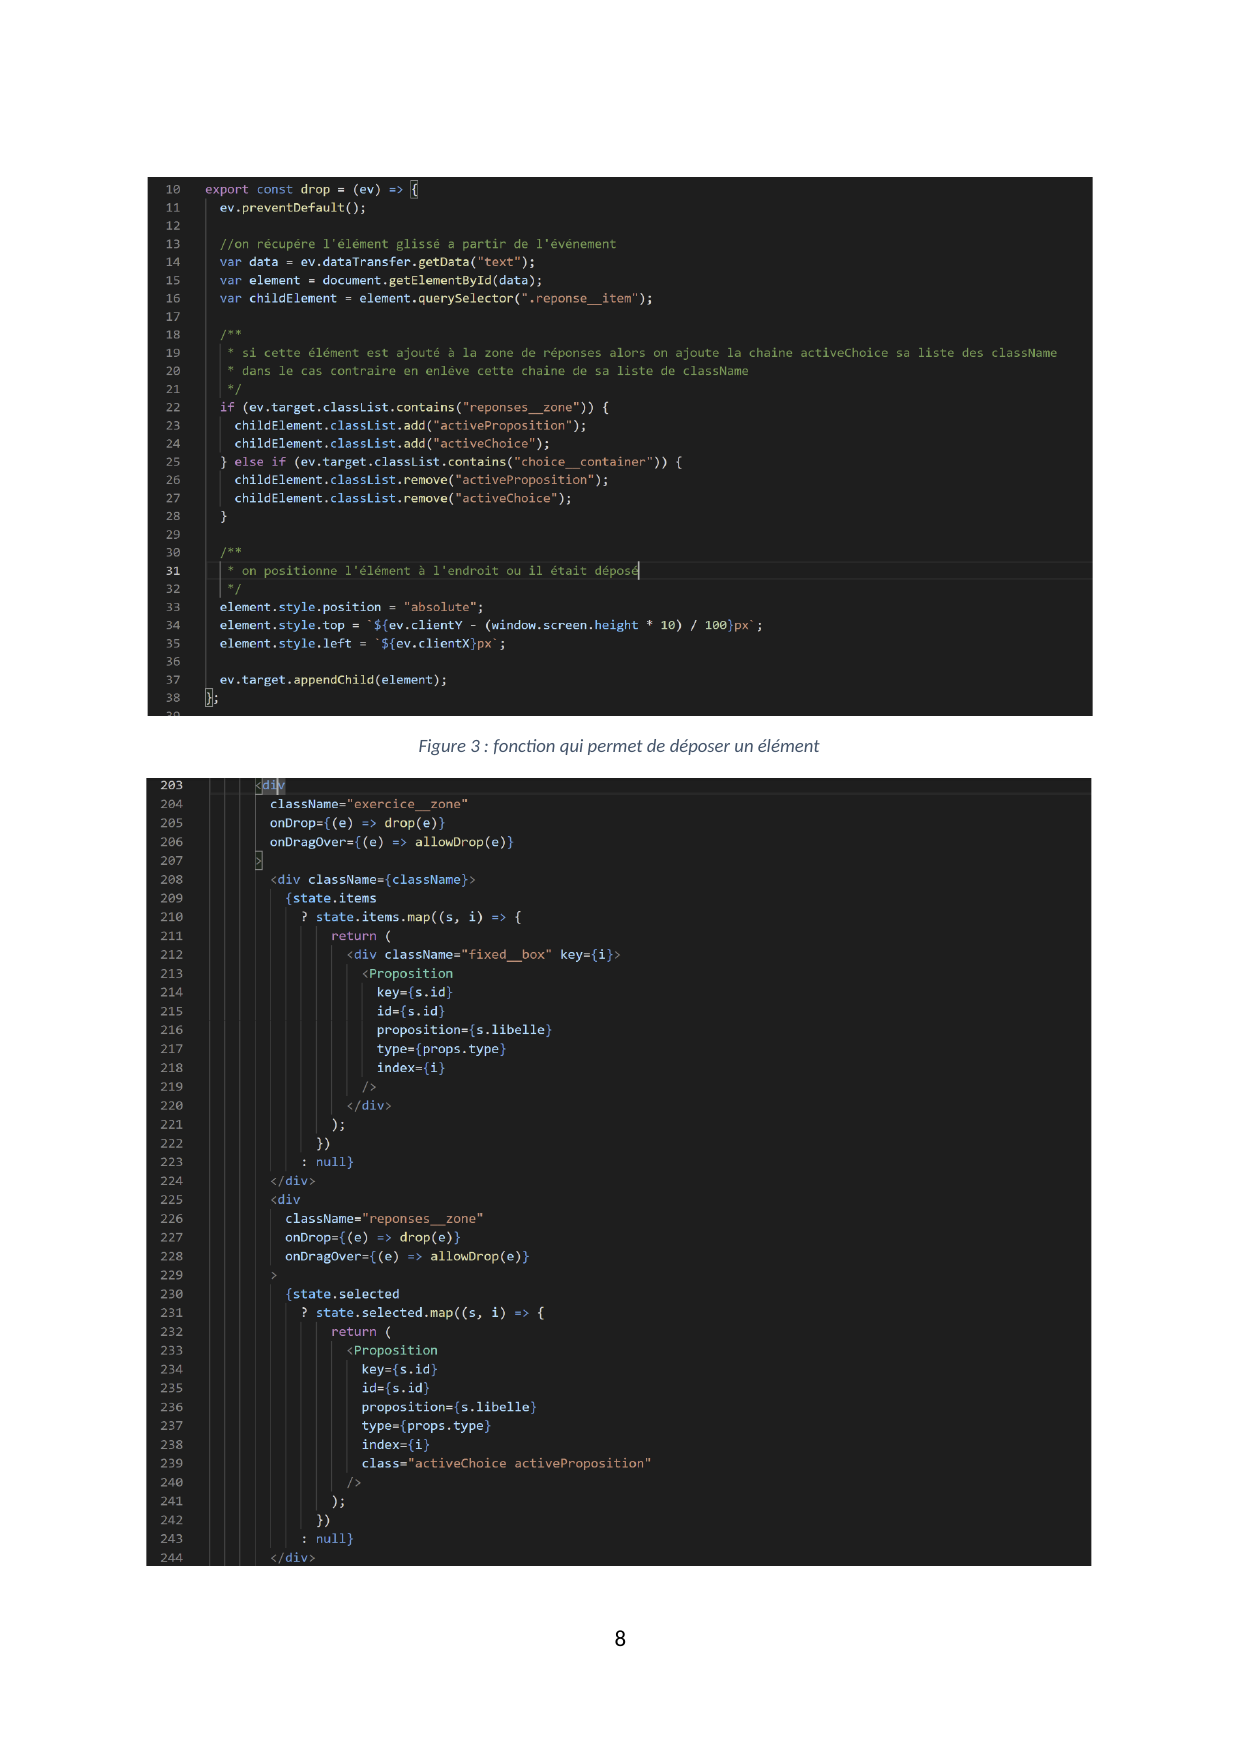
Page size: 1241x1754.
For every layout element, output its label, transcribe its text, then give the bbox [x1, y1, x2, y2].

text Figure 3 : fonction qui permet de déposer un élément [148, 734, 1093, 757]
picture [146, 778, 1092, 1566]
picture [147, 177, 1093, 716]
